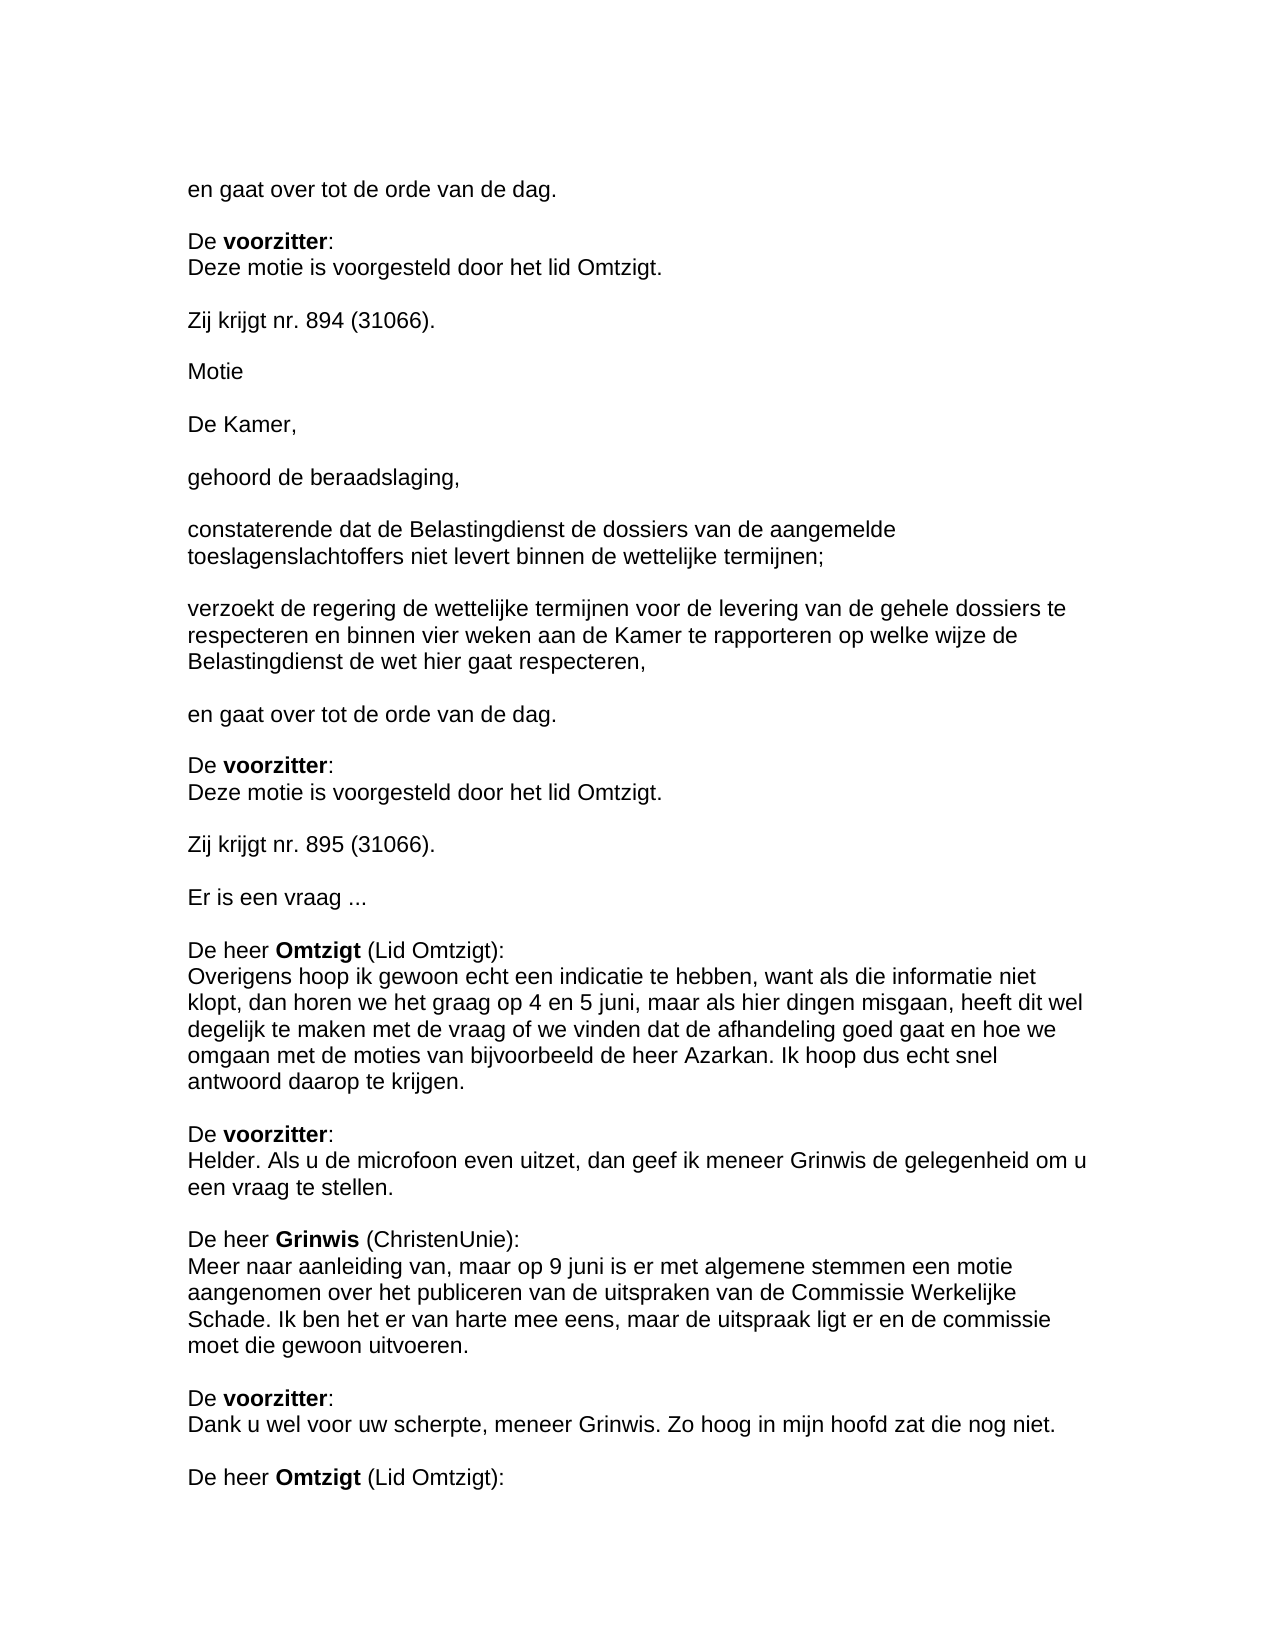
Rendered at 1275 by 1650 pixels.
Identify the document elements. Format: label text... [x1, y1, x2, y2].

text Motie De Kamer, gehoord de beraadslaging, constaterende dat de Belastingdienst de dossiers van de aangemelde toeslagenslachtoffers niet levert binnen de wettelijke termijnen; verzoekt de regering de wettelijke termijnen voor de levering van de gehele dossiers te respecteren en binnen vier weken aan de Kamer te rapporteren op welke wijze de Belastingdienst de wet hier gaat respecteren, en gaat over tot de orde van de dag. [187, 358, 1087, 727]
text De voorzitter: Deze motie is voorgesteld door het lid Omtzigt. Zij krijgt nr. 894 (31066). [187, 228, 1087, 333]
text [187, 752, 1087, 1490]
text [187, 150, 1087, 203]
